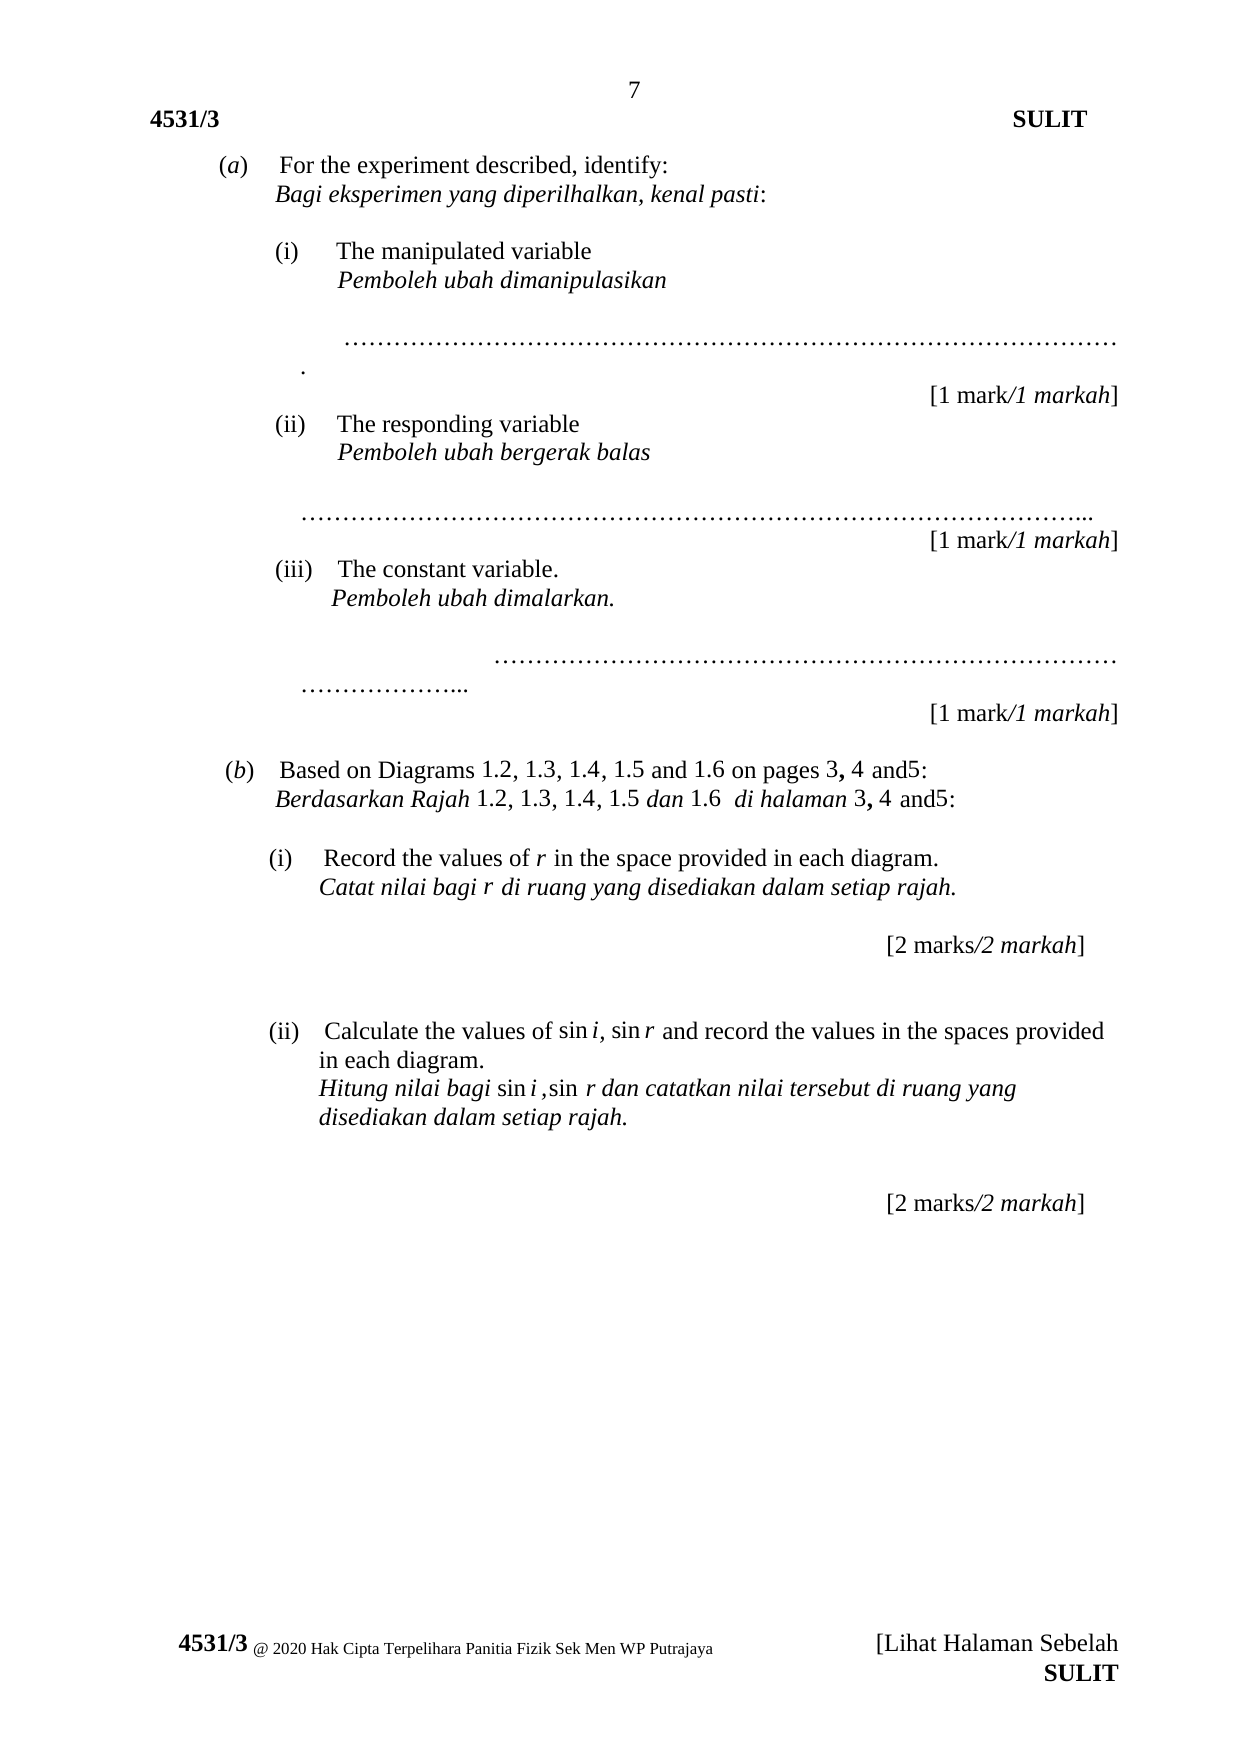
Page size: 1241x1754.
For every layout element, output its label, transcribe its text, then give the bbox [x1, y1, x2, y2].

list (ii) Calculate the values of , and record the values in the spaces provided [150, 1016, 1118, 1045]
list [1 mark/1 markah] [300, 380, 1118, 409]
text (b) Based on Diagrams , , , and on pages , and: [150, 756, 1118, 784]
list [1 mark/1 markah] [300, 526, 1118, 554]
list disediakan dalam setiap rajah. [225, 1102, 1118, 1131]
list in each diagram. [150, 1045, 1118, 1073]
list Hitung nilai bagi r dan catatkan nilai tersebut di ruang yang [225, 1073, 1118, 1102]
text Bagi eksperimen yang diperilhalkan, kenal pasti: [150, 179, 1118, 207]
list (i) Record the values of in the space provided in each diagram. [150, 843, 1118, 872]
text (a) For the experiment described, identify: [150, 150, 1118, 179]
list Pemboleh ubah bergerak balas [225, 437, 1118, 466]
list Catat nilai bagi di ruang yang disediakan dalam setiap rajah. [225, 872, 1118, 901]
list (i) The manipulated variable [150, 236, 1118, 265]
list [1 mark/1 markah] [300, 698, 1118, 727]
text Berdasarkan Rajah , , , dan di halaman , and: [150, 784, 1118, 813]
list (ii) The responding variable [150, 409, 1118, 437]
list (iii) The constant variable. [150, 554, 1118, 583]
text …………………………………………………………………………………... [300, 641, 1118, 698]
list Pemboleh ubah dimalarkan. [225, 583, 1118, 612]
list Pemboleh ubah dimanipulasikan [225, 265, 1118, 294]
text [2 marks/2 markah] [886, 1188, 1118, 1217]
text [2 marks/2 markah] [886, 930, 1118, 958]
list …………………………………………………………………………………. [300, 322, 1118, 380]
text …………………………………………………………………………………... [225, 497, 1118, 526]
